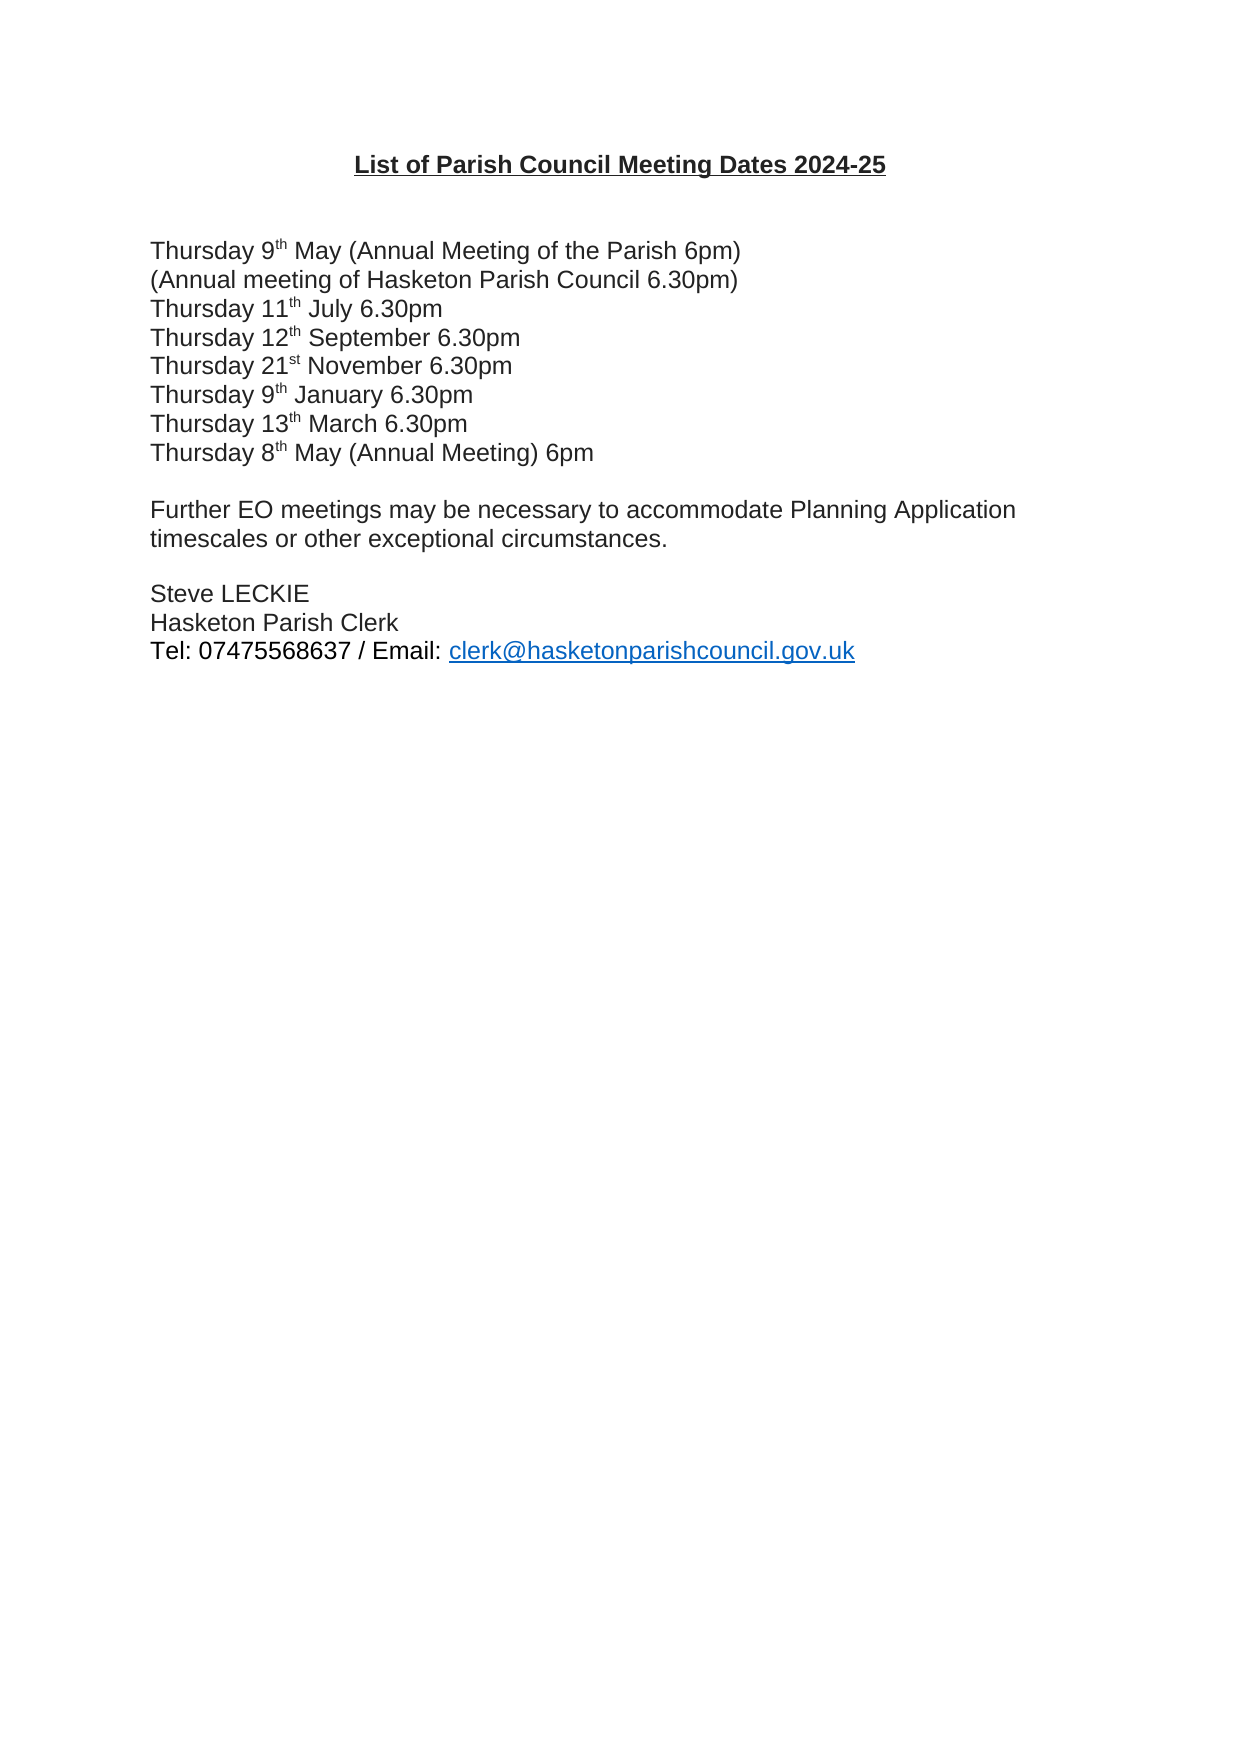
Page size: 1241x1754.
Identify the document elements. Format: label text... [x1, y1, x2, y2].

text Thursday 13th March 6.30pm [150, 409, 1090, 437]
text Thursday 9th May (Annual Meeting of the Parish 6pm) [150, 236, 1090, 265]
text Thursday 9th January 6.30pm [150, 380, 1090, 409]
text Tel: 07475568637 / Email: clerk@hasketonparishcouncil.gov.uk [150, 636, 1090, 665]
text Further EO meetings may be necessary to accommodate Planning Application timescales or other exceptional circumstances. [150, 495, 1090, 552]
text Thursday 8th May (Annual Meeting) 6pm [150, 437, 1090, 466]
text Steve LECKIE [150, 579, 1090, 608]
text Thursday 12th September 6.30pm [150, 322, 1090, 351]
text Thursday 11th July 6.30pm [150, 294, 1090, 322]
text Thursday 21st November 6.30pm [150, 351, 1090, 380]
text (Annual meeting of Hasketon Parish Council 6.30pm) [150, 265, 1090, 294]
text Hasketon Parish Clerk [150, 608, 1090, 636]
text List of Parish Council Meeting Dates 2024-25 [150, 150, 1090, 179]
